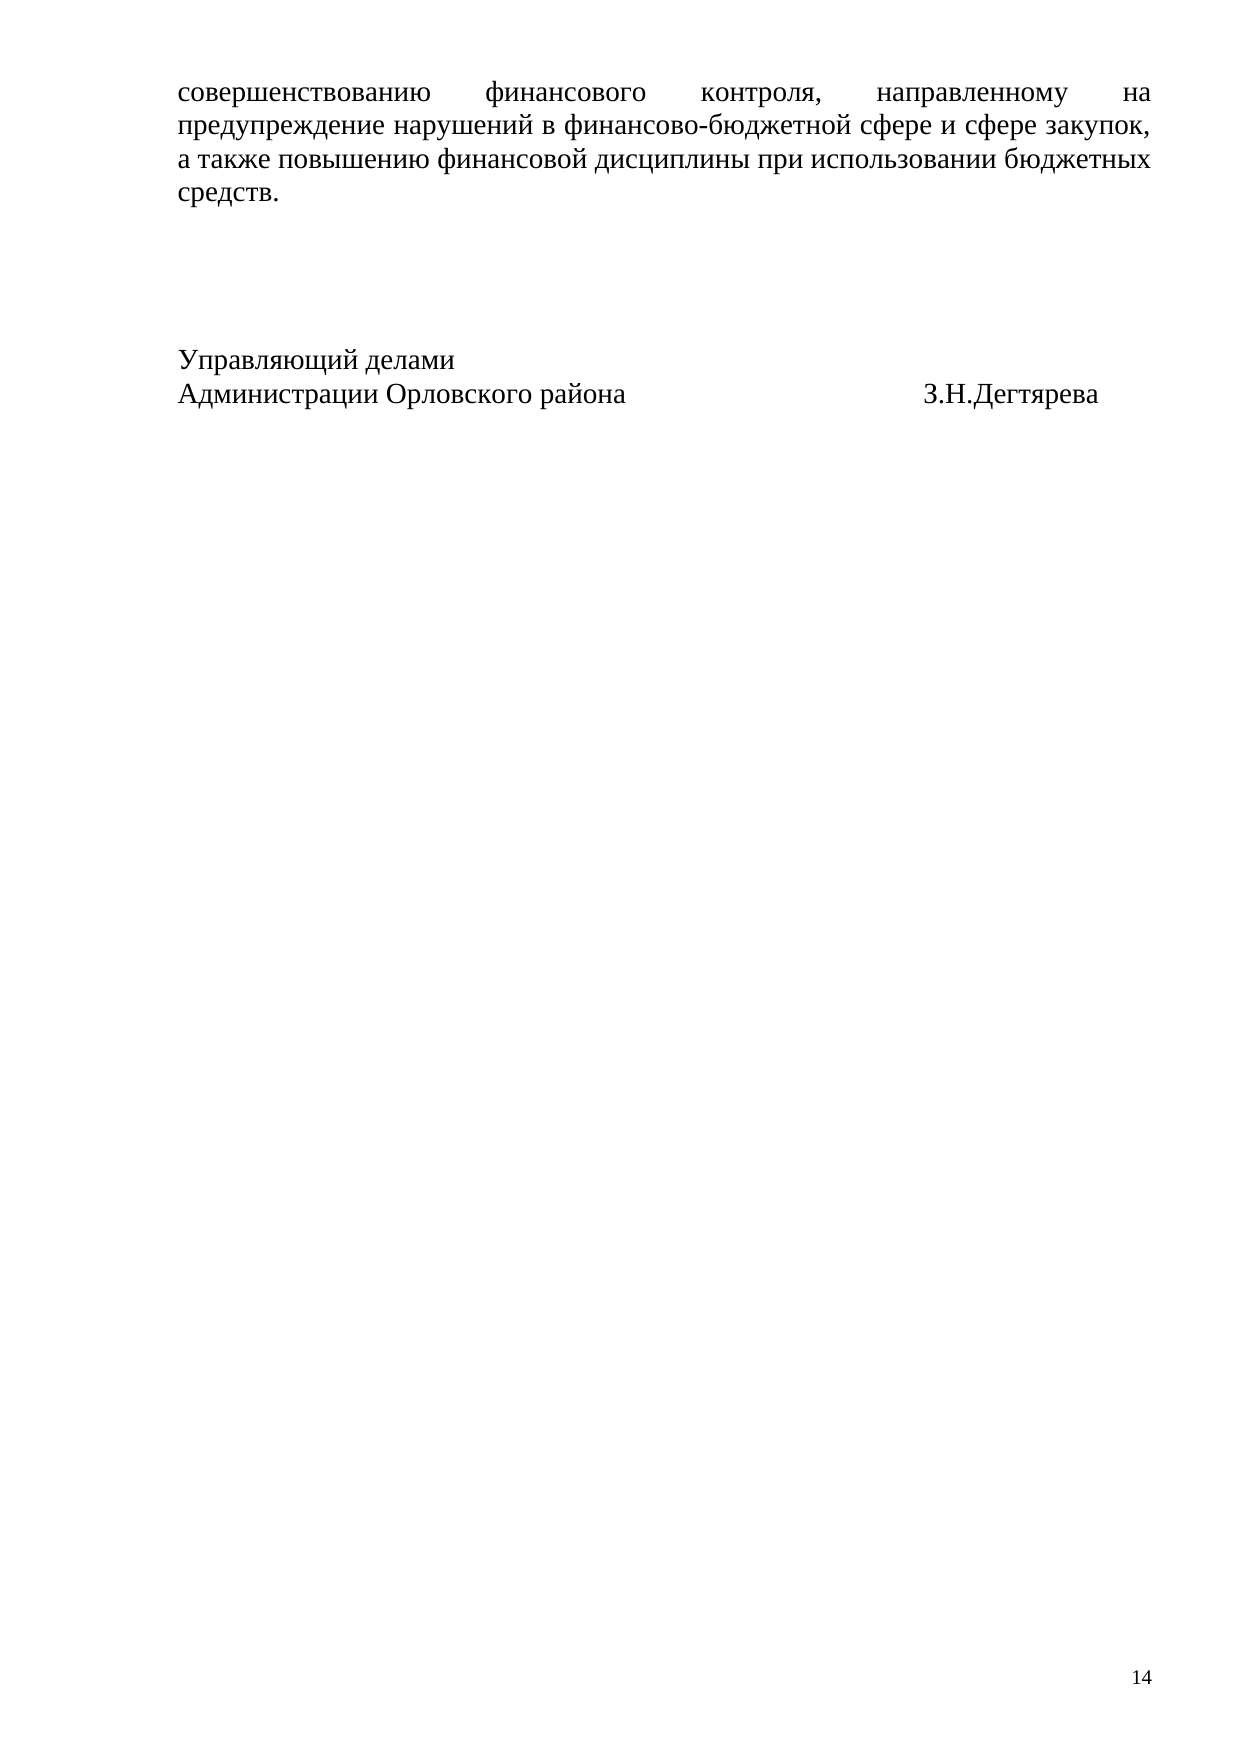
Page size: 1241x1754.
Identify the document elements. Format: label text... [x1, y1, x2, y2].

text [177, 74, 1152, 208]
text Управляющий делами [177, 342, 1152, 376]
text Администрации Орловского района З.Н.Дегтярева [177, 376, 1152, 409]
